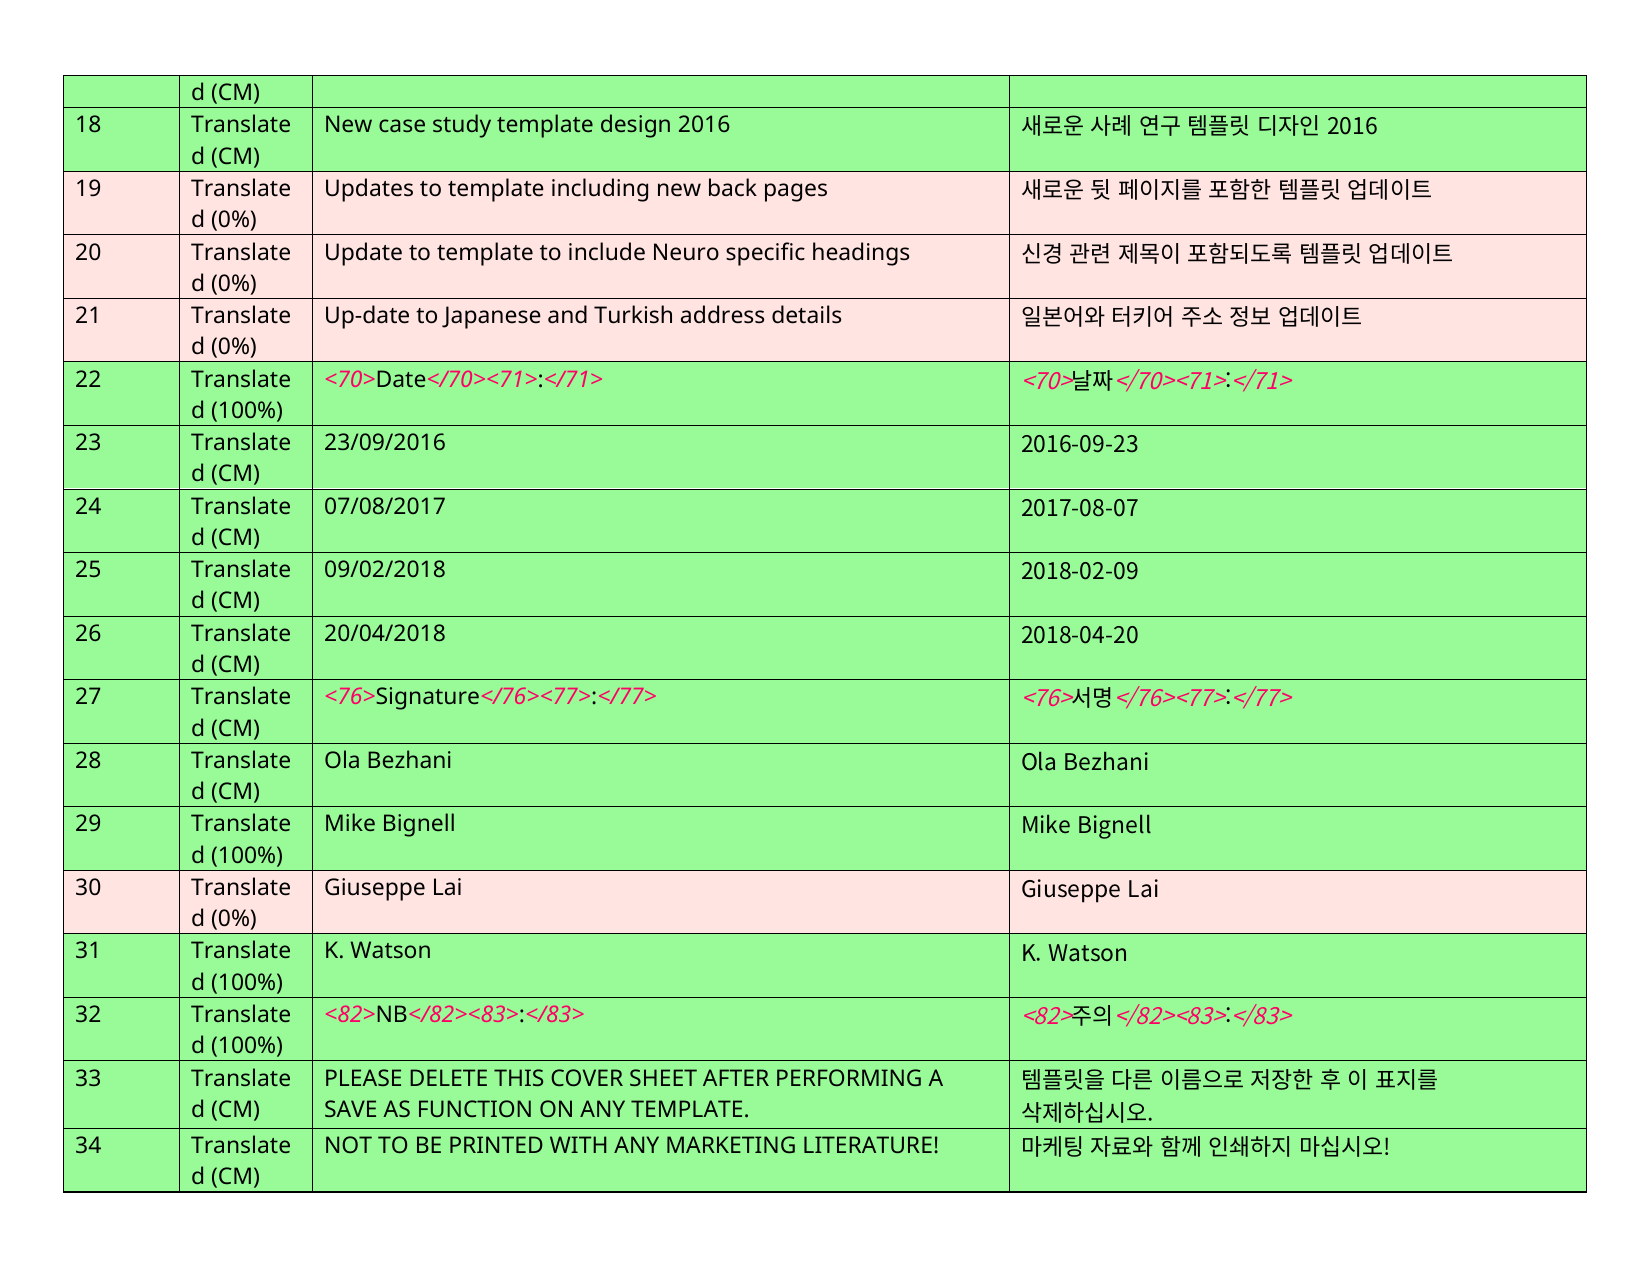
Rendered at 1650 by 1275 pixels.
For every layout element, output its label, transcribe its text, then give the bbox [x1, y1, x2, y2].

table_cell Translated (CM) [180, 553, 312, 616]
table_cell Giuseppe Lai [1010, 871, 1586, 933]
table_cell 32a3c75c95-3d10-433f-bf6a-3bc2f360fcf7 [64, 998, 179, 1060]
table_cell 2018-04-20 [1010, 617, 1586, 679]
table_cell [313, 76, 1009, 107]
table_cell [1010, 76, 1586, 107]
table_cell 30979d00e5-1c7d-40d1-bbd5-66c6c0d60856 [64, 871, 179, 933]
table_cell 26065a7d86-1259-4a21-af83-2abb65195f7f [64, 617, 179, 679]
table_cell 213f2331cc-fc87-4bd5-bd7e-78dc4fecabdc [64, 299, 179, 361]
table_cell 190d8c7390-ea32-4ef2-83ce-0761971f0994 [64, 172, 179, 234]
table_cell 20/04/2018 [313, 617, 1009, 679]
table_cell <70>날짜</70><71>:</71> [1010, 362, 1586, 425]
table_cell Ola Bezhani [1010, 744, 1586, 806]
table_cell Translated (CM) [180, 617, 312, 679]
table_cell 09/02/2018 [313, 553, 1009, 616]
table_cell 33a3c75c95-3d10-433f-bf6a-3bc2f360fcf7 [64, 1061, 179, 1128]
table_cell Translated (CM) [180, 744, 312, 806]
table_cell 템플릿을 다른 이름으로 저장한 후 이 표지를 삭제하십시오. [1010, 1061, 1586, 1128]
table_cell 새로운 사례 연구 템플릿 디자인 2016 [1010, 108, 1586, 171]
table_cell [64, 76, 179, 107]
table_cell 신경 관련 제목이 포함되도록 템플릿 업데이트 [1010, 235, 1586, 298]
table_cell Giuseppe Lai [313, 871, 1009, 933]
table_cell 1802eae7cc-ab7f-4bed-ae4b-d587dcaab4e2 [64, 108, 179, 171]
table_cell NOT TO BE PRINTED WITH ANY MARKETING LITERATURE! [313, 1129, 1009, 1191]
table_cell 23887594c7-f9c5-4469-ae1c-3de083767c13 [64, 426, 179, 488]
table_cell Updates to template including new back pages [313, 172, 1009, 234]
table_cell 2018-02-09 [1010, 553, 1586, 616]
table_cell 318ca2c601-0e28-408b-a25c-e35d64b9b569 [64, 934, 179, 997]
table_cell Translated (100%) [180, 362, 312, 425]
table_cell Translated (CM) [180, 426, 312, 488]
table_cell 272d8a0b76-3a9d-4b6e-b97b-ba6c9b069b85 [64, 680, 179, 743]
table_cell Translated (0%) [180, 235, 312, 298]
table_cell Translated (100%) [180, 807, 312, 870]
table_cell Up-date to Japanese and Turkish address details [313, 299, 1009, 361]
table_cell 206bc43a6d-14d2-427f-9f5f-77bc9a759fe6 [64, 235, 179, 298]
table_cell Translated (CM) [180, 680, 312, 743]
table_cell 25da60aa10-3348-4624-bbee-73f5981b7ebd [64, 553, 179, 616]
table_cell Translated (CM) [180, 1061, 312, 1128]
table_cell K. Watson [313, 934, 1009, 997]
table_cell Update to template to include Neuro specific headings [313, 235, 1009, 298]
table_cell 2937bcf044-9e51-49ae-acf8-aef71d7fd9cc [64, 807, 179, 870]
table_cell <82>NB</82><83>:</83> [313, 998, 1009, 1060]
table_cell Mike Bignell [1010, 807, 1586, 870]
table_cell Translated (0%) [180, 299, 312, 361]
table_cell <70>Date</70><71>:</71> [313, 362, 1009, 425]
table_cell 34a3c75c95-3d10-433f-bf6a-3bc2f360fcf7 [64, 1129, 179, 1191]
table_cell Translated (0%) [180, 172, 312, 234]
table_cell <76>서명</76><77>:</77> [1010, 680, 1586, 743]
table_cell Translated (CM) [180, 108, 312, 171]
table_cell Ola Bezhani [313, 744, 1009, 806]
table_cell PLEASE DELETE THIS COVER SHEET AFTER PERFORMING A SAVE AS FUNCTION ON ANY TEMPLATE. [313, 1061, 1009, 1128]
table_cell Translated (100%) [180, 934, 312, 997]
table_cell 2826dcc1b3-9f9c-4e8e-b11c-4b83f5f335d6 [64, 744, 179, 806]
table_cell Translated (CM) [180, 1129, 312, 1191]
table_cell Mike Bignell [313, 807, 1009, 870]
table_cell Translated (CM) [180, 490, 312, 552]
table_cell K. Watson [1010, 934, 1586, 997]
table_cell 새로운 뒷 페이지를 포함한 템플릿 업데이트 [1010, 172, 1586, 234]
table_cell 22f436b109-7696-4a47-809f-76cffaa3d208 [64, 362, 179, 425]
table_cell 24c0acd16a-b8a7-4885-b5b4-9e60391e812d [64, 490, 179, 552]
table_cell 마케팅 자료와 함께 인쇄하지 마십시오! [1010, 1129, 1586, 1191]
table_cell Translated (0%) [180, 871, 312, 933]
table_cell <76>Signature</76><77>:</77> [313, 680, 1009, 743]
table_cell 2017-08-07 [1010, 490, 1586, 552]
table_cell 07/08/2017 [313, 490, 1009, 552]
table_cell 23/09/2016 [313, 426, 1009, 488]
table_cell Translated (100%) [180, 998, 312, 1060]
table_cell New case study template design 2016 [313, 108, 1009, 171]
table_cell Translated (CM) [180, 76, 312, 107]
table_cell 일본어와 터키어 주소 정보 업데이트 [1010, 299, 1586, 361]
table_cell <82>주의</82><83>:</83> [1010, 998, 1586, 1060]
table_cell 2016-09-23 [1010, 426, 1586, 488]
